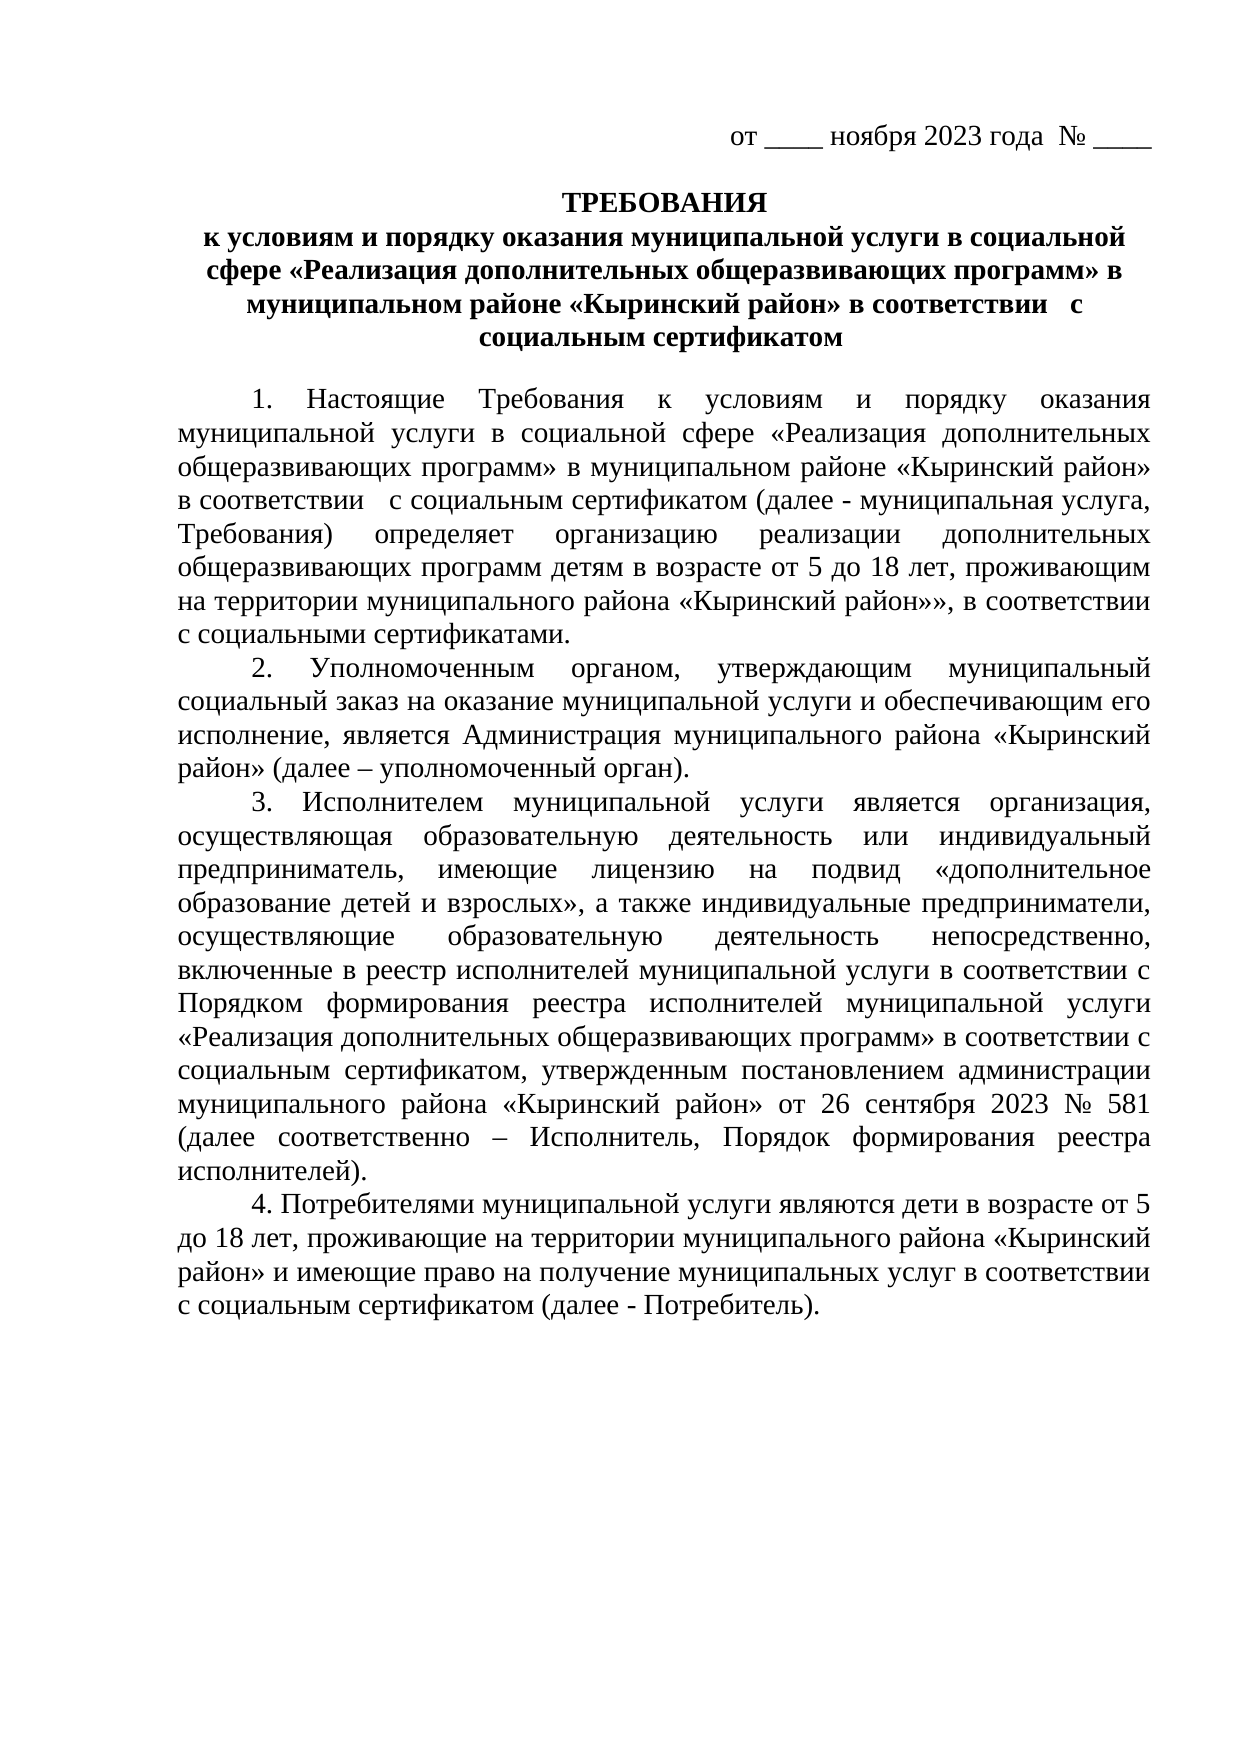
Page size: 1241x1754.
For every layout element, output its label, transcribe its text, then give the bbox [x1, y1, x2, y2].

text ТРЕБОВАНИЯ [177, 185, 1152, 219]
text 4. Потребителями муниципальной услуги являются дети в возрасте от 5 до 18 лет, проживающие на территории муниципального района «Кыринский район» и имеющие право на получение муниципальных услуг в соответствии с социальным сертификатом (далее - Потребитель). [177, 1187, 1152, 1321]
text 1. Настоящие Требования к условиям и порядку оказания муниципальной услуги в социальной сфере «Реализация дополнительных общеразвивающих программ» в муниципальном районе «Кыринский район» в соответствии с социальным сертификатом (далее - муниципальная услуга, Требования) определяет организацию реализации дополнительных общеразвивающих программ детям в возрасте от 5 до 18 лет, проживающим на территории муниципального района «Кыринский район»», в соответствии с социальными сертификатами. [177, 382, 1152, 650]
text 3. Исполнителем муниципальной услуги является организация, осуществляющая образовательную деятельность или индивидуальный предприниматель, имеющие лицензию на подвид «дополнительное образование детей и взрослых», а также индивидуальные предприниматели, осуществляющие образовательную деятельность непосредственно, включенные в реестр исполнителей муниципальной услуги в соответствии с Порядком формирования реестра исполнителей муниципальной услуги «Реализация дополнительных общеразвивающих программ» в соответствии с социальным сертификатом, утвержденным постановлением администрации муниципального района «Кыринский район» от 26 сентября 2023 № 581 (далее соответственно – Исполнитель, Порядок формирования реестра исполнителей). [177, 784, 1152, 1187]
text 2. Уполномоченным органом, утверждающим муниципальный социальный заказ на оказание муниципальной услуги и обеспечивающим его исполнение, является Администрация муниципального района «Кыринский район» (далее – уполномоченный орган). [177, 650, 1152, 784]
text от ____ ноября 2023 года № ____ [177, 118, 1152, 152]
text к условиям и порядку оказания муниципальной услуги в социальной сфере «Реализация дополнительных общеразвивающих программ» в муниципальном районе «Кыринский район» в соответствии с социальным сертификатом [177, 219, 1152, 382]
